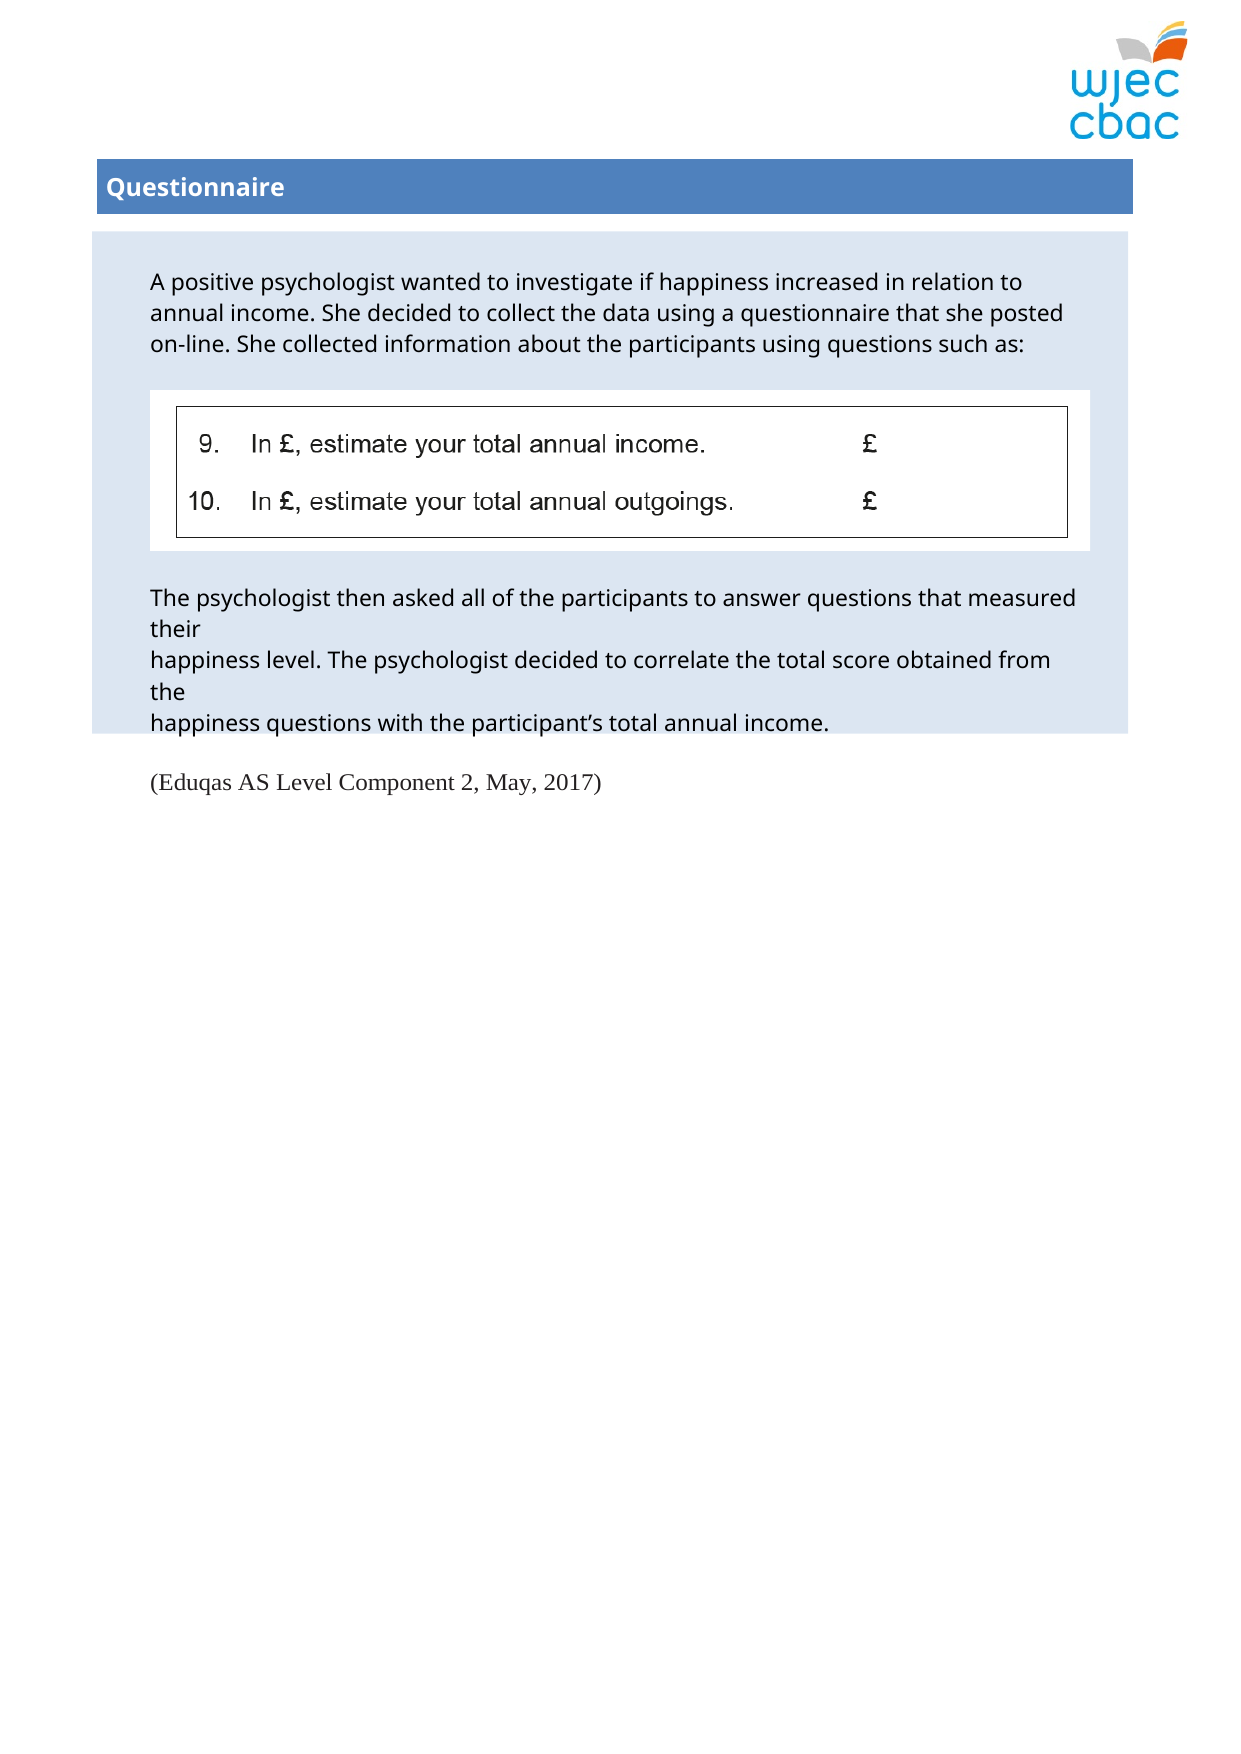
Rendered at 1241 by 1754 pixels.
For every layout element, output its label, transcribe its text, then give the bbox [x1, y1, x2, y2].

text Questionnaire [97, 159, 1133, 214]
picture [1103, 117, 1118, 135]
text The psychologist then asked all of the participants to answer questions that measured their [150, 582, 1090, 644]
text (Eduqas AS Level Component 2, May, 2017) [150, 769, 1074, 795]
text happiness questions with the participant’s total annual income. [150, 707, 1090, 738]
picture [1070, 21, 1188, 139]
picture [1070, 130, 1077, 139]
text happiness level. The psychologist decided to correlate the total score obtained from the [150, 644, 1090, 707]
text A positive psychologist wanted to investigate if happiness increased in relation to annual income. She decided to collect the data using a questionnaire that she posted on-line. She collected information about the participants using questions such as: [150, 266, 1090, 359]
picture [1131, 117, 1145, 135]
picture [150, 390, 1091, 551]
